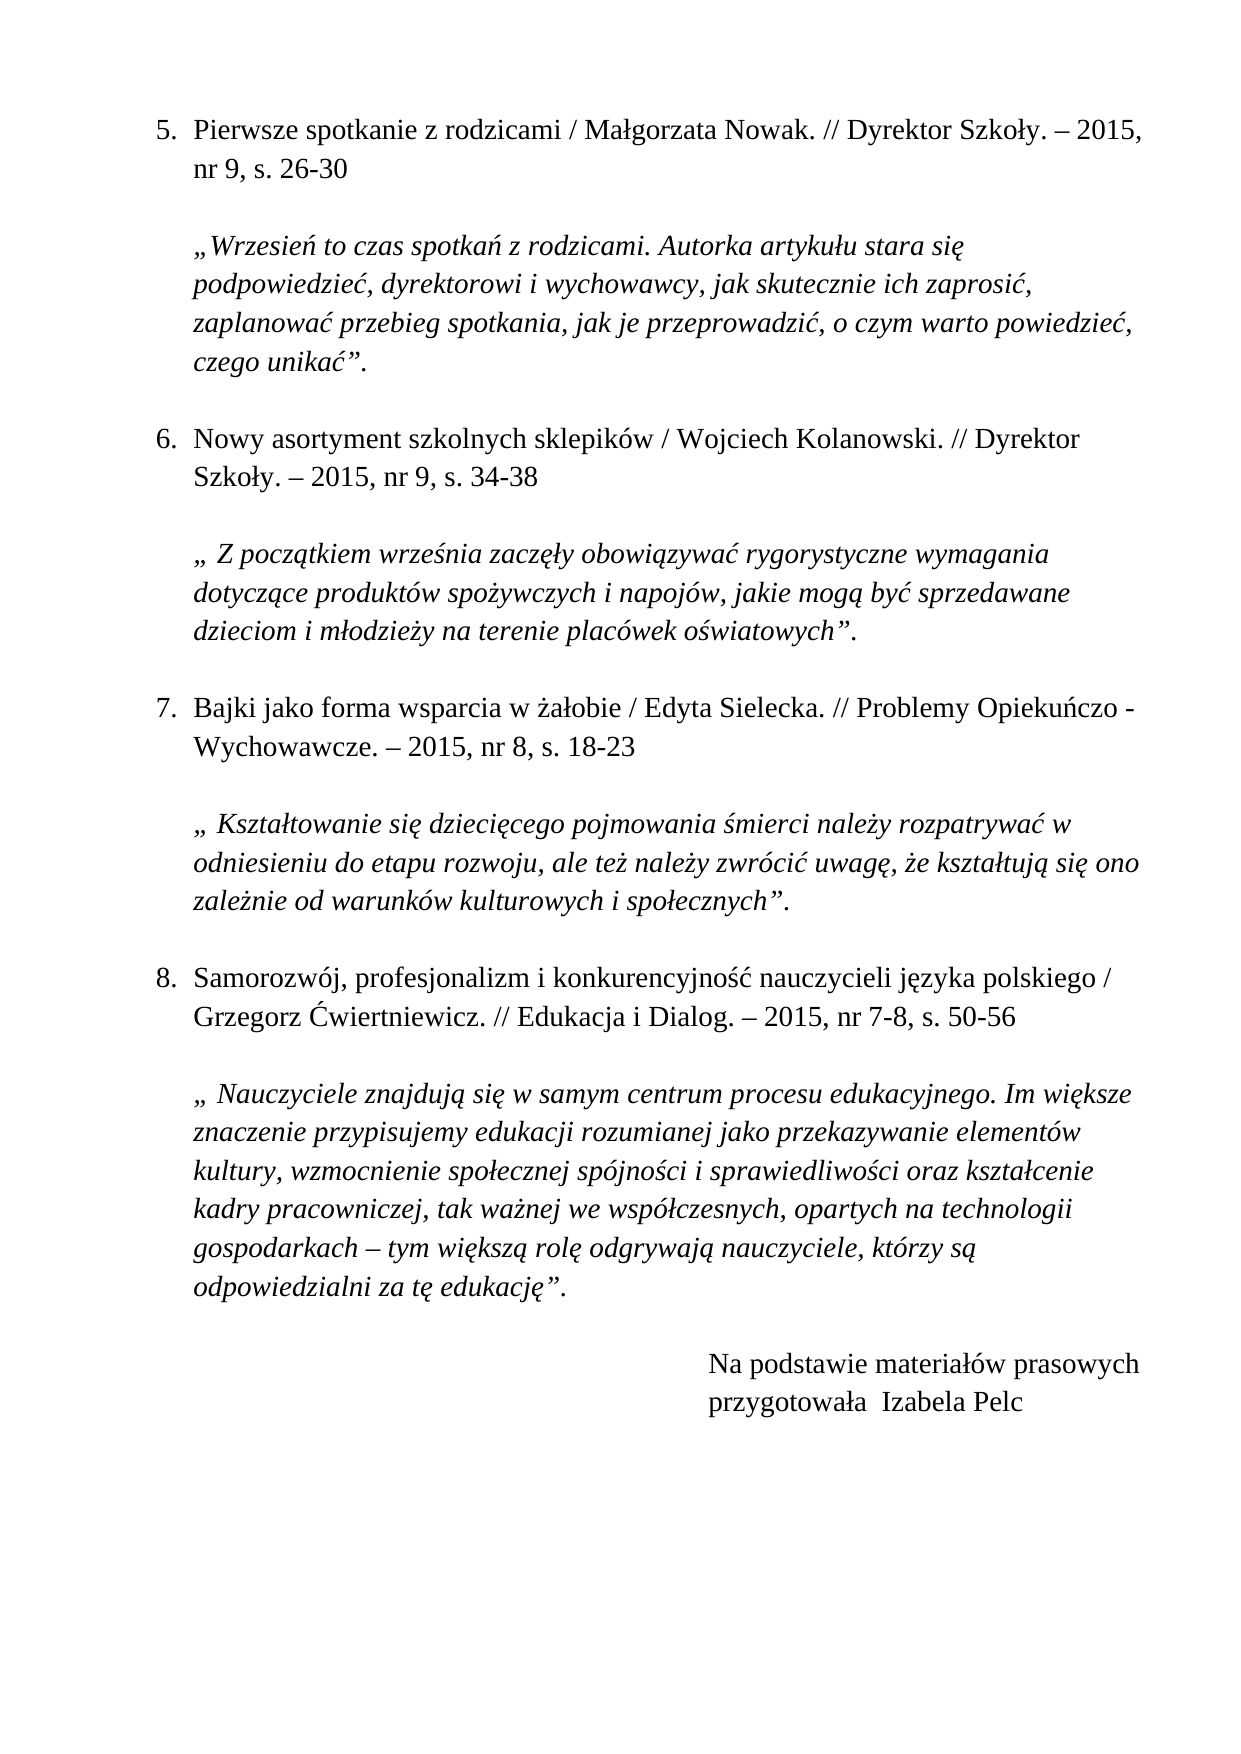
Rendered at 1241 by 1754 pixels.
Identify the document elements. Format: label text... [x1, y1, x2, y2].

list „ Z początkiem września zaczęły obowiązywać rygorystyczne wymagania dotyczące produktów spożywczych i napojów, jakie mogą być sprzedawane dzieciom i młodzieży na terenie placówek oświatowych”. [193, 536, 1152, 647]
list Nowy asortyment szkolnych sklepików / Wojciech Kolanowski. // Dyrektor Szkoły. – 2015, nr 9, s. 34-38 [156, 421, 1152, 493]
list „Wrzesień to czas spotkań z rodzicami. Autorka artykułu stara się podpowiedzieć, dyrektorowi i wychowawcy, jak skutecznie ich zaprosić, zaplanować przebieg spotkania, jak je przeprowadzić, o czym warto powiedzieć, czego unikać”. [193, 228, 1152, 377]
list Pierwsze spotkanie z rodzicami / Małgorzata Nowak. // Dyrektor Szkoły. – 2015, nr 9, s. 26-30 [156, 112, 1152, 184]
list Na podstawie materiałów prasowych przygotowała Izabela Pelc [708, 1346, 1152, 1418]
list Bajki jako forma wsparcia w żałobie / Edyta Sielecka. // Problemy Opiekuńczo - Wychowawcze. – 2015, nr 8, s. 18-23 [156, 691, 1152, 763]
list „ Kształtowanie się dziecięcego pojmowania śmierci należy rozpatrywać w odniesieniu do etapu rozwoju, ale też należy zwrócić uwagę, że kształtują się ono zależnie od warunków kulturowych i społecznych”. [193, 806, 1152, 917]
list Samorozwój, profesjonalizm i konkurencyjność nauczycieli języka polskiego / Grzegorz Ćwiertniewicz. // Edukacja i Dialog. – 2015, nr 7-8, s. 50-56 [156, 960, 1152, 1032]
list „ Nauczyciele znajdują się w samym centrum procesu edukacyjnego. Im większe znaczenie przypisujemy edukacji rozumianej jako przekazywanie elementów kultury, wzmocnienie społecznej spójności i sprawiedliwości oraz kształcenie kadry pracowniczej, tak ważnej we współczesnych, opartych na technologii gospodarkach – tym większą rolę odgrywają nauczyciele, którzy są odpowiedzialni za tę edukację”. [193, 1076, 1152, 1302]
